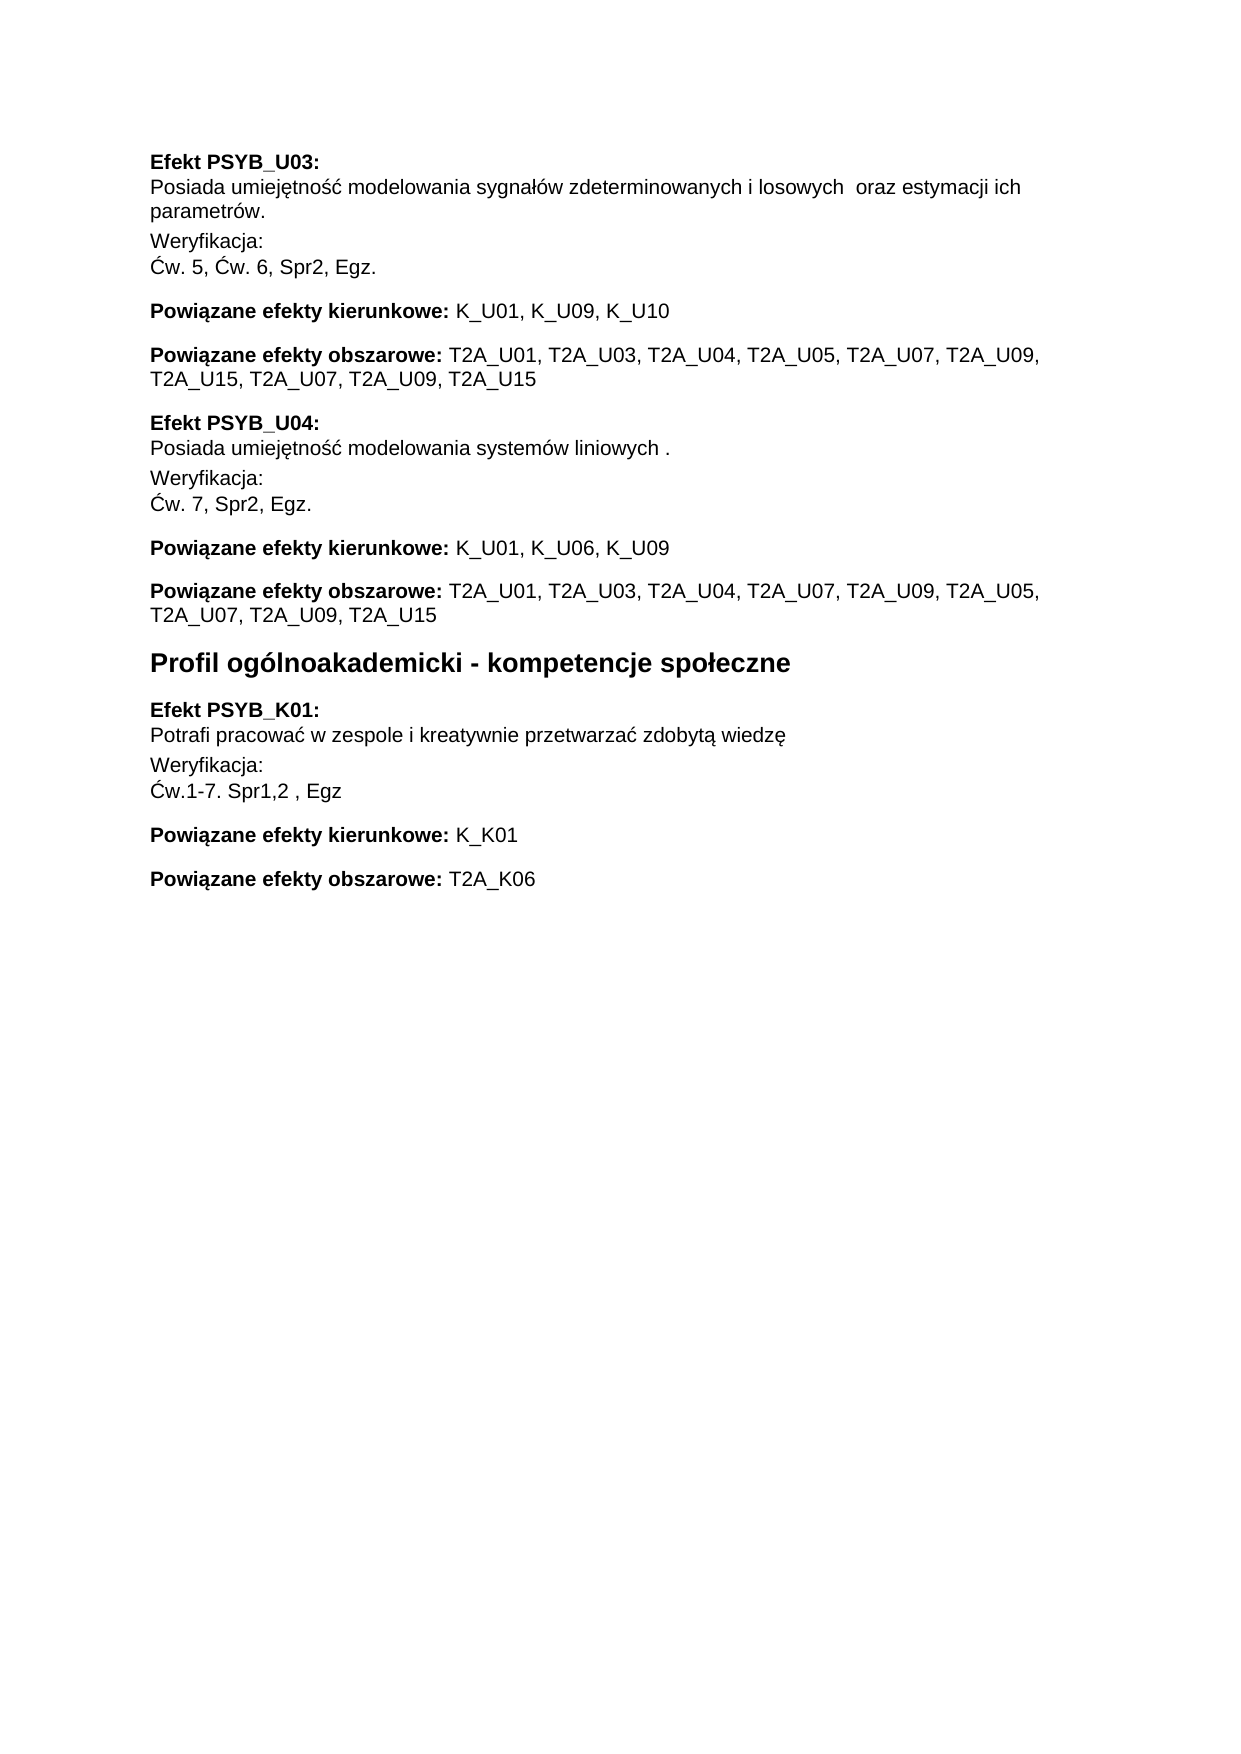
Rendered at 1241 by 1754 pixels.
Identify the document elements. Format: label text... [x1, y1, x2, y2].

text Posiada umiejętność modelowania sygnałów zdeterminowanych i losowych oraz estymacji ich parametrów. [150, 175, 1090, 223]
text Ćw.1-7. Spr1,2 , Egz [150, 779, 1090, 803]
text Powiązane efekty obszarowe: T2A_U01, T2A_U03, T2A_U04, T2A_U05, T2A_U07, T2A_U09, T2A_U15, T2A_U07, T2A_U09, T2A_U15 [150, 343, 1090, 391]
text Powiązane efekty obszarowe: T2A_K06 [150, 867, 1090, 891]
text Potrafi pracować w zespole i kreatywnie przetwarzać zdobytą wiedzę [150, 723, 1090, 747]
text Efekt PSYB_U03: [150, 150, 1090, 174]
text Powiązane efekty kierunkowe: K_U01, K_U06, K_U09 [150, 535, 1090, 559]
text Powiązane efekty kierunkowe: K_K01 [150, 823, 1090, 847]
text Weryfikacja: [150, 753, 1090, 777]
text Posiada umiejętność modelowania systemów liniowych . [150, 435, 1090, 459]
text Powiązane efekty kierunkowe: K_U01, K_U09, K_U10 [150, 299, 1090, 323]
text Ćw. 5, Ćw. 6, Spr2, Egz. [150, 255, 1090, 279]
text Weryfikacja: [150, 466, 1090, 489]
text Efekt PSYB_K01: [150, 698, 1090, 722]
text Ćw. 7, Spr2, Egz. [150, 492, 1090, 516]
text Powiązane efekty obszarowe: T2A_U01, T2A_U03, T2A_U04, T2A_U07, T2A_U09, T2A_U05, T2A_U07, T2A_U09, T2A_U15 [150, 579, 1090, 627]
text Efekt PSYB_U04: [150, 410, 1090, 434]
text Weryfikacja: [150, 229, 1090, 253]
subtitle Profil ogólnoakademicki - kompetencje społeczne [150, 647, 1090, 678]
